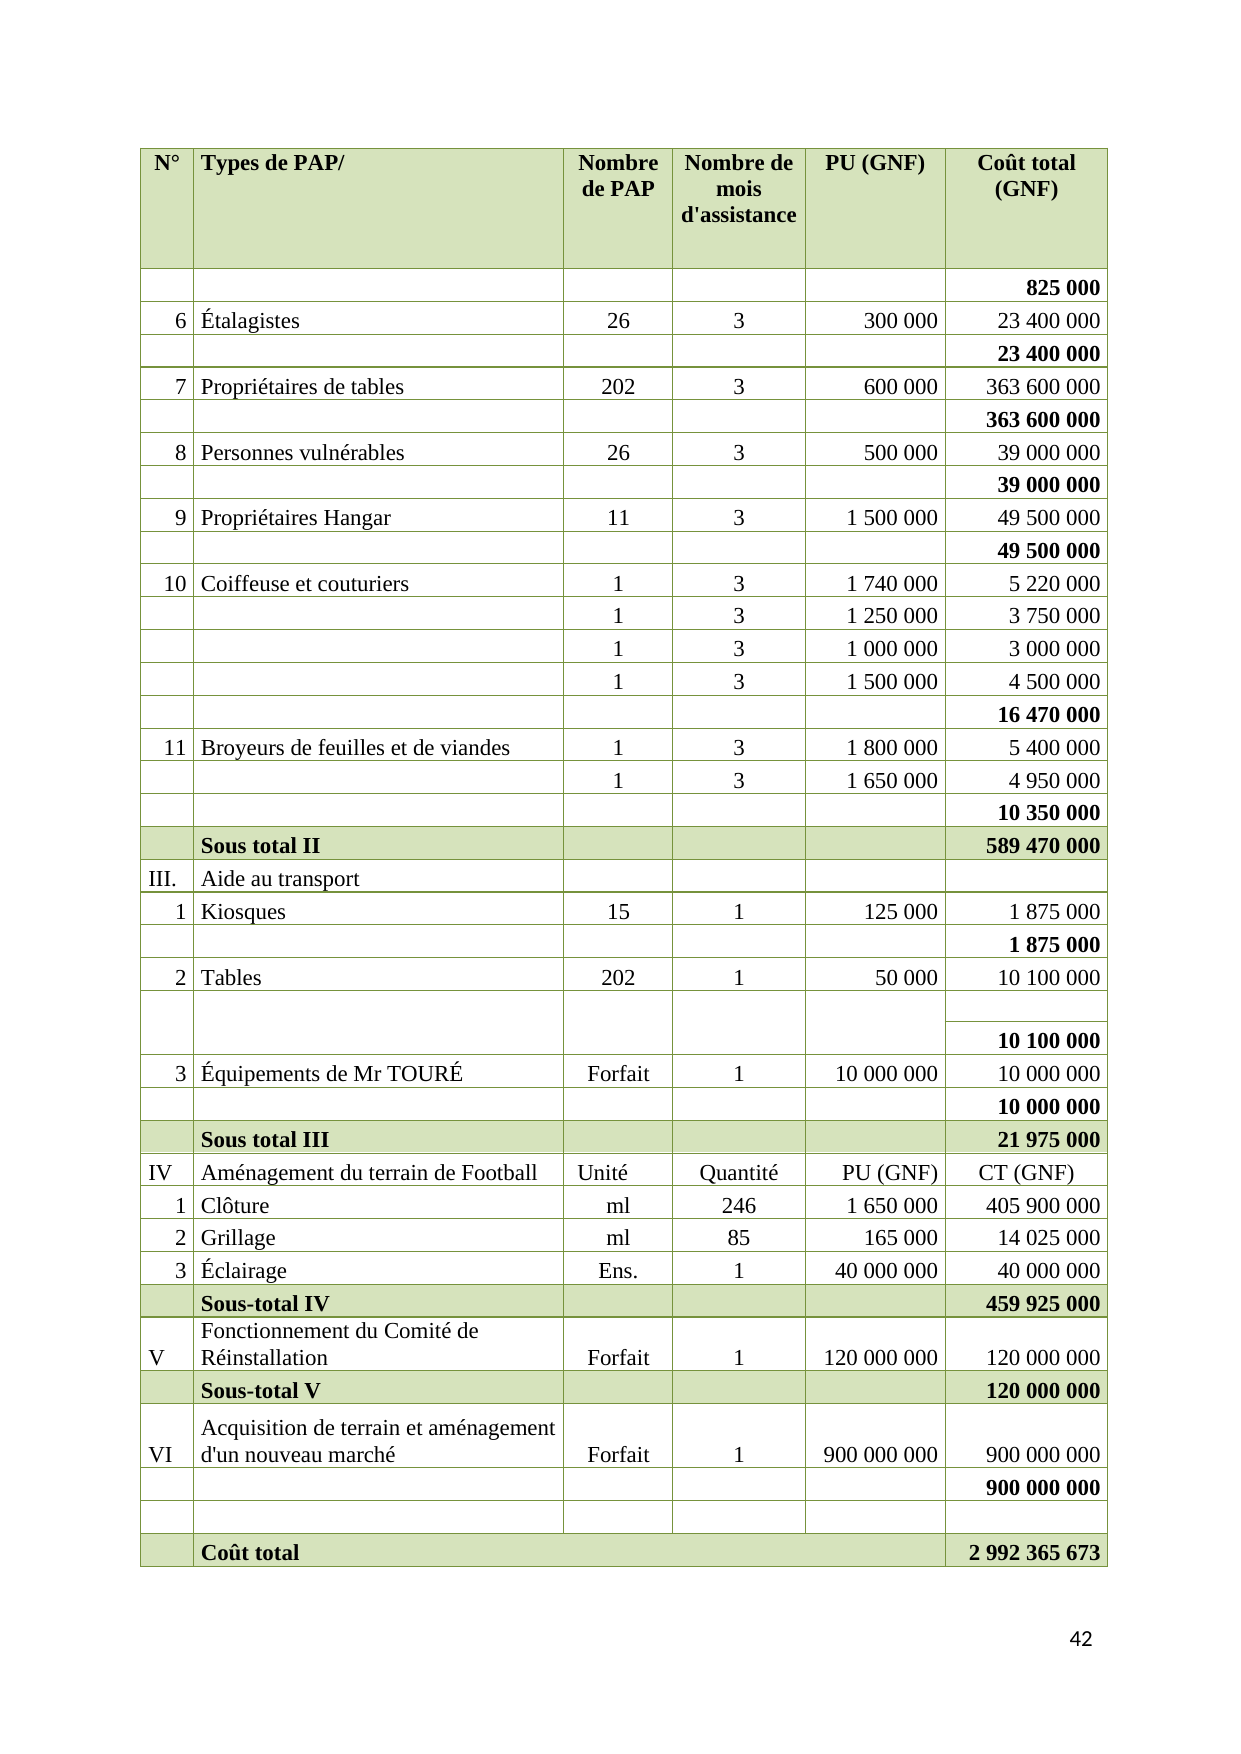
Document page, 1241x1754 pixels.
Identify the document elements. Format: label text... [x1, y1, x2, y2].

table_cell 1 650 000 [806, 761, 945, 793]
table_cell [141, 794, 193, 826]
table_cell [806, 1285, 945, 1316]
table_cell Acquisition de terrain et aménagement d'un nouveau marché [194, 1404, 563, 1467]
table_cell [141, 1501, 193, 1533]
table_cell 16 470 000 [946, 696, 1107, 727]
table_cell [141, 761, 193, 793]
table_cell 9 [141, 499, 193, 531]
table_cell 2 992 365 673 [946, 1534, 1107, 1566]
table_cell [673, 1285, 805, 1316]
table_cell 3 [141, 1252, 193, 1284]
table_cell PU (GNF) [806, 1154, 945, 1185]
table_cell [564, 1285, 672, 1316]
table_cell 11 [141, 729, 193, 760]
table_cell [673, 1371, 805, 1403]
table_cell Forfait [564, 1318, 672, 1370]
table_cell 1 650 000 [806, 1186, 945, 1218]
table_cell Sous total III [194, 1121, 563, 1152]
table_cell Forfait [564, 1055, 672, 1087]
table_cell [194, 466, 563, 498]
table_cell [806, 400, 945, 432]
table_cell 6 [141, 302, 193, 334]
table_cell 600 000 [806, 368, 945, 399]
table_cell [806, 696, 945, 727]
table_cell [673, 335, 805, 366]
table_cell Équipements de Mr TOURÉ [194, 1055, 563, 1087]
table_cell 1 [564, 729, 672, 760]
table_cell 10 350 000 [946, 794, 1107, 826]
table_cell Étalagistes [194, 302, 563, 334]
table_cell Ens. [564, 1252, 672, 1284]
table_cell [806, 1468, 945, 1500]
table_cell 3 750 000 [946, 597, 1107, 629]
table_cell [141, 466, 193, 498]
table_cell III. [141, 860, 193, 891]
table_cell [194, 335, 563, 366]
table_cell [141, 696, 193, 727]
table_cell [673, 532, 805, 563]
table_cell [141, 630, 193, 662]
table_header Nombre de mois d'assistance [673, 149, 805, 268]
table_cell 120 000 000 [806, 1318, 945, 1370]
table_cell Kiosques [194, 893, 563, 924]
table_header Nombre de PAP [564, 149, 672, 268]
table_cell 3 [141, 1055, 193, 1087]
table_cell [806, 1501, 945, 1533]
table_cell [946, 1501, 1107, 1533]
table_cell 85 [673, 1219, 805, 1251]
table_cell 120 000 000 [946, 1318, 1107, 1370]
table_cell [673, 1088, 805, 1119]
table_cell [806, 1371, 945, 1403]
table_cell [673, 991, 805, 1054]
table_cell [194, 597, 563, 629]
table_cell [564, 827, 672, 859]
table_cell [194, 794, 563, 826]
table_cell 2 [141, 1219, 193, 1251]
table_cell 363 600 000 [946, 368, 1107, 399]
table_cell [806, 1088, 945, 1119]
table_cell [141, 1121, 193, 1152]
table_cell [564, 696, 672, 727]
table_cell 1 [673, 1055, 805, 1087]
table_cell Sous-total V [194, 1371, 563, 1403]
table_cell VI [141, 1404, 193, 1467]
table_cell 10 [141, 564, 193, 596]
table_cell 11 [564, 499, 672, 531]
table_cell 1 [564, 630, 672, 662]
table_cell [194, 1468, 563, 1500]
table_cell 589 470 000 [946, 827, 1107, 859]
table_cell 1 [564, 663, 672, 694]
table_cell Sous total II [194, 827, 563, 859]
table_header Coût total (GNF) [946, 149, 1107, 268]
table_cell [673, 794, 805, 826]
table_cell [564, 1088, 672, 1119]
table_cell 40 000 000 [806, 1252, 945, 1284]
table_cell [673, 269, 805, 301]
table_cell [141, 400, 193, 432]
table_cell [194, 663, 563, 694]
table_cell 1 800 000 [806, 729, 945, 760]
table_cell 500 000 [806, 433, 945, 465]
table_cell 39 000 000 [946, 466, 1107, 498]
table_cell [564, 860, 672, 891]
table_cell [194, 269, 563, 301]
table_cell [141, 597, 193, 629]
table_cell [564, 1501, 672, 1533]
table_header Types de PAP/ [194, 149, 563, 268]
table_cell 1 875 000 [946, 893, 1107, 924]
table_cell [673, 400, 805, 432]
table_cell [564, 794, 672, 826]
table_cell 1 [673, 1318, 805, 1370]
table_cell [141, 532, 193, 563]
table_cell 165 000 [806, 1219, 945, 1251]
table_cell 900 000 000 [806, 1404, 945, 1467]
table_cell 120 000 000 [946, 1371, 1107, 1403]
table_cell IV [141, 1154, 193, 1185]
table_cell [673, 925, 805, 957]
table_cell 23 400 000 [946, 335, 1107, 366]
table_cell 1 500 000 [806, 663, 945, 694]
table_cell 3 [673, 499, 805, 531]
table_cell [564, 991, 672, 1054]
table_cell [141, 1285, 193, 1316]
table_cell 3 [673, 761, 805, 793]
table_cell [673, 1468, 805, 1500]
table_cell 300 000 [806, 302, 945, 334]
table_cell [194, 532, 563, 563]
table_cell 5 220 000 [946, 564, 1107, 596]
table_cell 1 [673, 958, 805, 990]
table_cell [564, 400, 672, 432]
table_cell Coût total [194, 1534, 945, 1566]
table_cell [806, 860, 945, 891]
table_cell 10 000 000 [946, 1088, 1107, 1119]
table_cell 3 000 000 [946, 630, 1107, 662]
table_cell Aide au transport [194, 860, 563, 891]
table_cell 49 500 000 [946, 499, 1107, 531]
table_cell [194, 925, 563, 957]
table_cell 3 [673, 729, 805, 760]
table_cell [806, 925, 945, 957]
table_cell [141, 1534, 193, 1566]
table_cell 7 [141, 368, 193, 399]
table_cell [564, 335, 672, 366]
table_cell [806, 335, 945, 366]
table_cell 1 [564, 597, 672, 629]
table_cell 246 [673, 1186, 805, 1218]
table_cell 3 [673, 597, 805, 629]
table_cell [194, 761, 563, 793]
table_cell 3 [673, 368, 805, 399]
table_cell 825 000 [946, 269, 1107, 301]
table_cell Aménagement du terrain de Football [194, 1154, 563, 1185]
table_cell Tables [194, 958, 563, 990]
table_cell 49 500 000 [946, 532, 1107, 563]
table_cell V [141, 1318, 193, 1370]
table_cell [806, 1121, 945, 1152]
table_cell [564, 532, 672, 563]
table_cell 15 [564, 893, 672, 924]
table_cell [194, 400, 563, 432]
table_cell 8 [141, 433, 193, 465]
table_cell 3 [673, 433, 805, 465]
table_cell [564, 1468, 672, 1500]
table_cell 3 [673, 663, 805, 694]
table_cell [806, 532, 945, 563]
table_cell 10 100 000 [946, 958, 1107, 990]
table_cell 1 [564, 564, 672, 596]
table_cell [564, 269, 672, 301]
table_cell [673, 1121, 805, 1152]
table_cell [141, 269, 193, 301]
table_cell 405 900 000 [946, 1186, 1107, 1218]
table_cell 1 [564, 761, 672, 793]
table_cell 363 600 000 [946, 400, 1107, 432]
table_cell [141, 335, 193, 366]
table_cell [564, 925, 672, 957]
table_cell 1 [141, 893, 193, 924]
table_cell 1 500 000 [806, 499, 945, 531]
table_header N° [141, 149, 193, 268]
table_cell Unité [564, 1154, 672, 1185]
table_cell 40 000 000 [946, 1252, 1107, 1284]
table_cell 26 [564, 433, 672, 465]
table_cell Personnes vulnérables [194, 433, 563, 465]
table_cell [673, 860, 805, 891]
table_cell [806, 991, 945, 1054]
table_cell [806, 466, 945, 498]
table_cell [194, 1088, 563, 1119]
table_cell 900 000 000 [946, 1404, 1107, 1467]
table_cell 26 [564, 302, 672, 334]
table_cell [141, 1088, 193, 1119]
table_cell [673, 827, 805, 859]
table_header PU (GNF) [806, 149, 945, 268]
table_cell 3 [673, 302, 805, 334]
table_cell [194, 1501, 563, 1533]
table_cell 1 000 000 [806, 630, 945, 662]
table_cell 14 025 000 [946, 1219, 1107, 1251]
table_cell 10 000 000 [946, 1055, 1107, 1087]
table_cell 900 000 000 [946, 1468, 1107, 1500]
table_cell 1 740 000 [806, 564, 945, 596]
table_cell 4 500 000 [946, 663, 1107, 694]
table_cell 459 925 000 [946, 1285, 1107, 1316]
table_cell 10 100 000 [946, 1022, 1107, 1054]
table_cell [806, 269, 945, 301]
table_cell [946, 860, 1107, 891]
table_cell Éclairage [194, 1252, 563, 1284]
table_cell 3 [673, 564, 805, 596]
table_cell 39 000 000 [946, 433, 1107, 465]
table_cell 202 [564, 368, 672, 399]
table_cell [141, 925, 193, 957]
table_cell [673, 1501, 805, 1533]
table_cell Propriétaires Hangar [194, 499, 563, 531]
table_cell [946, 991, 1107, 1021]
table_cell [141, 663, 193, 694]
table_cell [806, 794, 945, 826]
table_cell [806, 827, 945, 859]
table_cell 50 000 [806, 958, 945, 990]
table_cell [194, 696, 563, 727]
table_cell Propriétaires de tables [194, 368, 563, 399]
table_cell [673, 466, 805, 498]
table_cell 1 [673, 893, 805, 924]
table_cell Sous-total IV [194, 1285, 563, 1316]
table_cell [194, 991, 563, 1054]
table_cell Fonctionnement du Comité de Réinstallation [194, 1318, 563, 1370]
table_cell 1 [673, 1252, 805, 1284]
table_cell Coiffeuse et couturiers [194, 564, 563, 596]
table_cell 4 950 000 [946, 761, 1107, 793]
table_cell 1 875 000 [946, 925, 1107, 957]
table_cell 5 400 000 [946, 729, 1107, 760]
table_cell Broyeurs de feuilles et de viandes [194, 729, 563, 760]
table_cell 1 [673, 1404, 805, 1467]
table_cell 10 000 000 [806, 1055, 945, 1087]
table_cell Grillage [194, 1219, 563, 1251]
table_cell CT (GNF) [946, 1154, 1107, 1185]
table_cell [673, 696, 805, 727]
table_cell [194, 630, 563, 662]
table_cell 3 [673, 630, 805, 662]
table_cell Quantité [673, 1154, 805, 1185]
table_cell 1 [141, 1186, 193, 1218]
table_cell 2 [141, 958, 193, 990]
table_cell 23 400 000 [946, 302, 1107, 334]
table_cell 21 975 000 [946, 1121, 1107, 1152]
table_cell Forfait [564, 1404, 672, 1467]
table_cell 125 000 [806, 893, 945, 924]
table_cell [564, 1371, 672, 1403]
table_cell Clôture [194, 1186, 563, 1218]
table_cell [141, 1468, 193, 1500]
table_cell [564, 466, 672, 498]
table_cell 202 [564, 958, 672, 990]
table_cell [564, 1121, 672, 1152]
table_cell [141, 991, 193, 1054]
table_cell [141, 1371, 193, 1403]
table_cell ml [564, 1219, 672, 1251]
table_cell [141, 827, 193, 859]
table_cell ml [564, 1186, 672, 1218]
table_cell 1 250 000 [806, 597, 945, 629]
